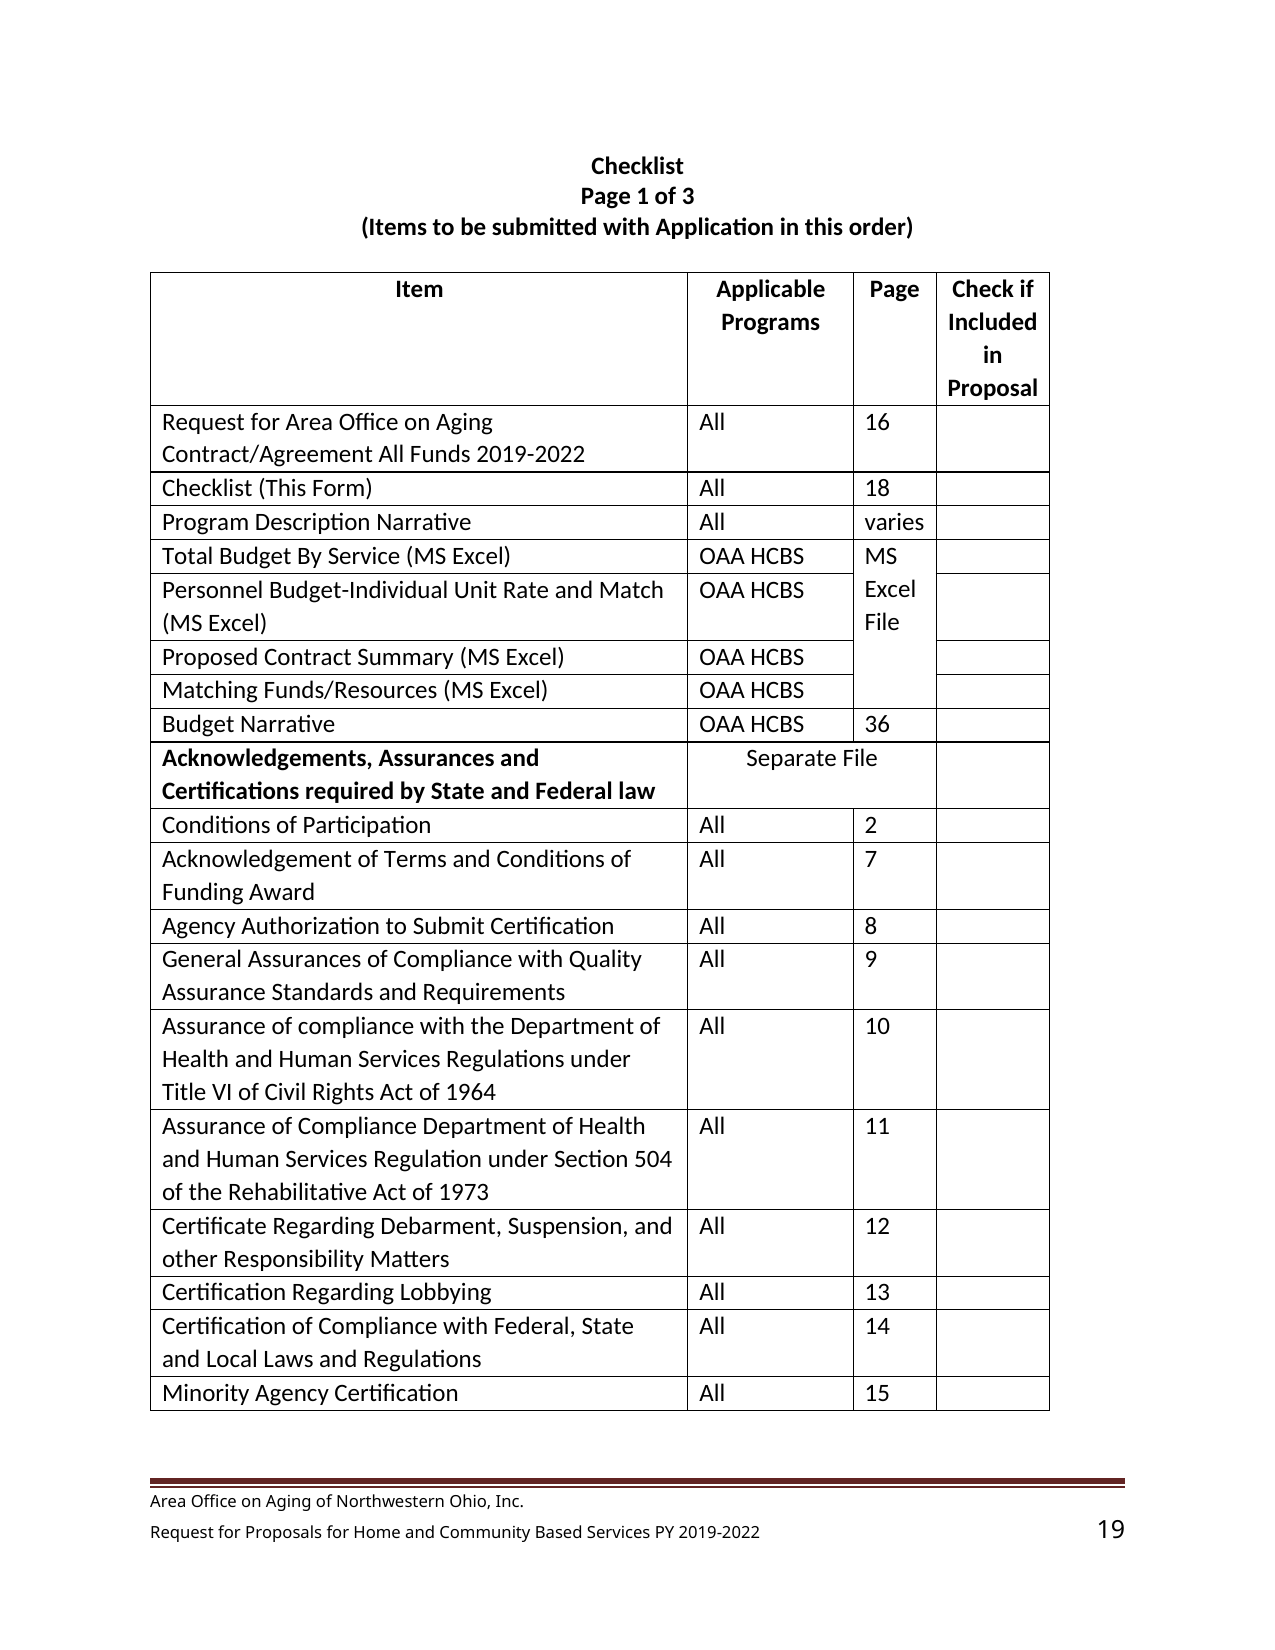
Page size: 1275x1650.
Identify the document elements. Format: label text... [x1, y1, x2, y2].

table_cell [937, 540, 1049, 573]
table_cell [937, 1210, 1049, 1276]
table_cell Certification of Compliance with Federal, State and Local Laws and Regulations [151, 1310, 687, 1376]
table_cell OAA HCBS [688, 675, 853, 707]
table_header Check if Included in Proposal [937, 273, 1049, 405]
table_cell [937, 406, 1049, 471]
table_cell 14 [854, 1310, 936, 1376]
table_cell [937, 743, 1049, 808]
table_cell OAA HCBS [688, 574, 853, 640]
table_cell Total Budget By Service (MS Excel) [151, 540, 687, 573]
table_cell [937, 944, 1049, 1009]
table_cell [937, 1110, 1049, 1209]
table_cell [937, 1277, 1049, 1309]
table_cell 15 [854, 1377, 936, 1410]
table_cell 2 [854, 809, 936, 842]
table_cell 18 [854, 473, 936, 505]
table_cell Proposed Contract Summary (MS Excel) [151, 641, 687, 674]
table_cell All [688, 1377, 853, 1410]
table_header Applicable Programs [688, 273, 853, 405]
table_cell [937, 641, 1049, 674]
table_cell All [688, 910, 853, 943]
table_cell Agency Authorization to Submit Certification [151, 910, 687, 943]
table_cell OAA HCBS [688, 641, 853, 674]
text Page 1 of 3 [150, 181, 1125, 211]
table_cell 8 [854, 910, 936, 943]
table_cell 9 [854, 944, 936, 1009]
table_cell General Assurances of Compliance with Quality Assurance Standards and Requirements [151, 944, 687, 1009]
table_cell [937, 574, 1049, 640]
table_cell Assurance of compliance with the Department of Health and Human Services Regulations under Title VI of Civil Rights Act of 1964 [151, 1010, 687, 1109]
table_header Page [854, 273, 936, 405]
table_cell 13 [854, 1277, 936, 1309]
table_cell All [688, 1310, 853, 1376]
table_cell [937, 675, 1049, 707]
table_cell 11 [854, 1110, 936, 1209]
table_cell Certificate Regarding Debarment, Suspension, and other Responsibility Matters [151, 1210, 687, 1276]
table_cell All [688, 843, 853, 909]
table_cell All [688, 1110, 853, 1209]
table_cell All [688, 473, 853, 505]
table_cell Minority Agency Certification [151, 1377, 687, 1410]
text (Items to be submitted with Application in this order) [150, 211, 1125, 242]
table_cell 12 [854, 1210, 936, 1276]
table_cell [937, 506, 1049, 539]
table_cell 10 [854, 1010, 936, 1109]
table_cell Assurance of Compliance Department of Health and Human Services Regulation under Section 504 of the Rehabilitative Act of 1973 [151, 1110, 687, 1209]
table_cell 16 [854, 406, 936, 471]
table_cell All [688, 406, 853, 471]
table_cell All [688, 944, 853, 1009]
table_cell Matching Funds/Resources (MS Excel) [151, 675, 687, 707]
table_cell varies [854, 506, 936, 539]
table_header Item [151, 273, 687, 405]
table_cell All [688, 1210, 853, 1276]
table_cell [937, 473, 1049, 505]
table_cell [937, 709, 1049, 741]
table_cell [937, 809, 1049, 842]
table_cell [937, 1010, 1049, 1109]
table_cell Budget Narrative [151, 709, 687, 741]
table_cell All [688, 506, 853, 539]
table_cell 7 [854, 843, 936, 909]
table_cell Program Description Narrative [151, 506, 687, 539]
table_cell Conditions of Participation [151, 809, 687, 842]
table_cell Request for Area Office on Aging Contract/Agreement All Funds 2019-2022 [151, 406, 687, 471]
table_cell [937, 1310, 1049, 1376]
table_cell Personnel Budget-Individual Unit Rate and Match (MS Excel) [151, 574, 687, 640]
table_cell Certification Regarding Lobbying [151, 1277, 687, 1309]
table_cell Checklist (This Form) [151, 473, 687, 505]
table_cell 36 [854, 709, 936, 741]
table_cell [937, 1377, 1049, 1410]
table_cell [937, 910, 1049, 943]
table_cell OAA HCBS [688, 540, 853, 573]
text Checklist [150, 150, 1125, 181]
table_cell All [688, 809, 853, 842]
table_cell Separate File [688, 743, 936, 808]
table_cell MS Excel File [854, 540, 936, 707]
table_cell All [688, 1277, 853, 1309]
table_cell [937, 843, 1049, 909]
table_cell Acknowledgement of Terms and Conditions of Funding Award [151, 843, 687, 909]
table_cell Acknowledgements, Assurances and Certifications required by State and Federal law [151, 743, 687, 808]
table_cell OAA HCBS [688, 709, 853, 741]
table_cell All [688, 1010, 853, 1109]
